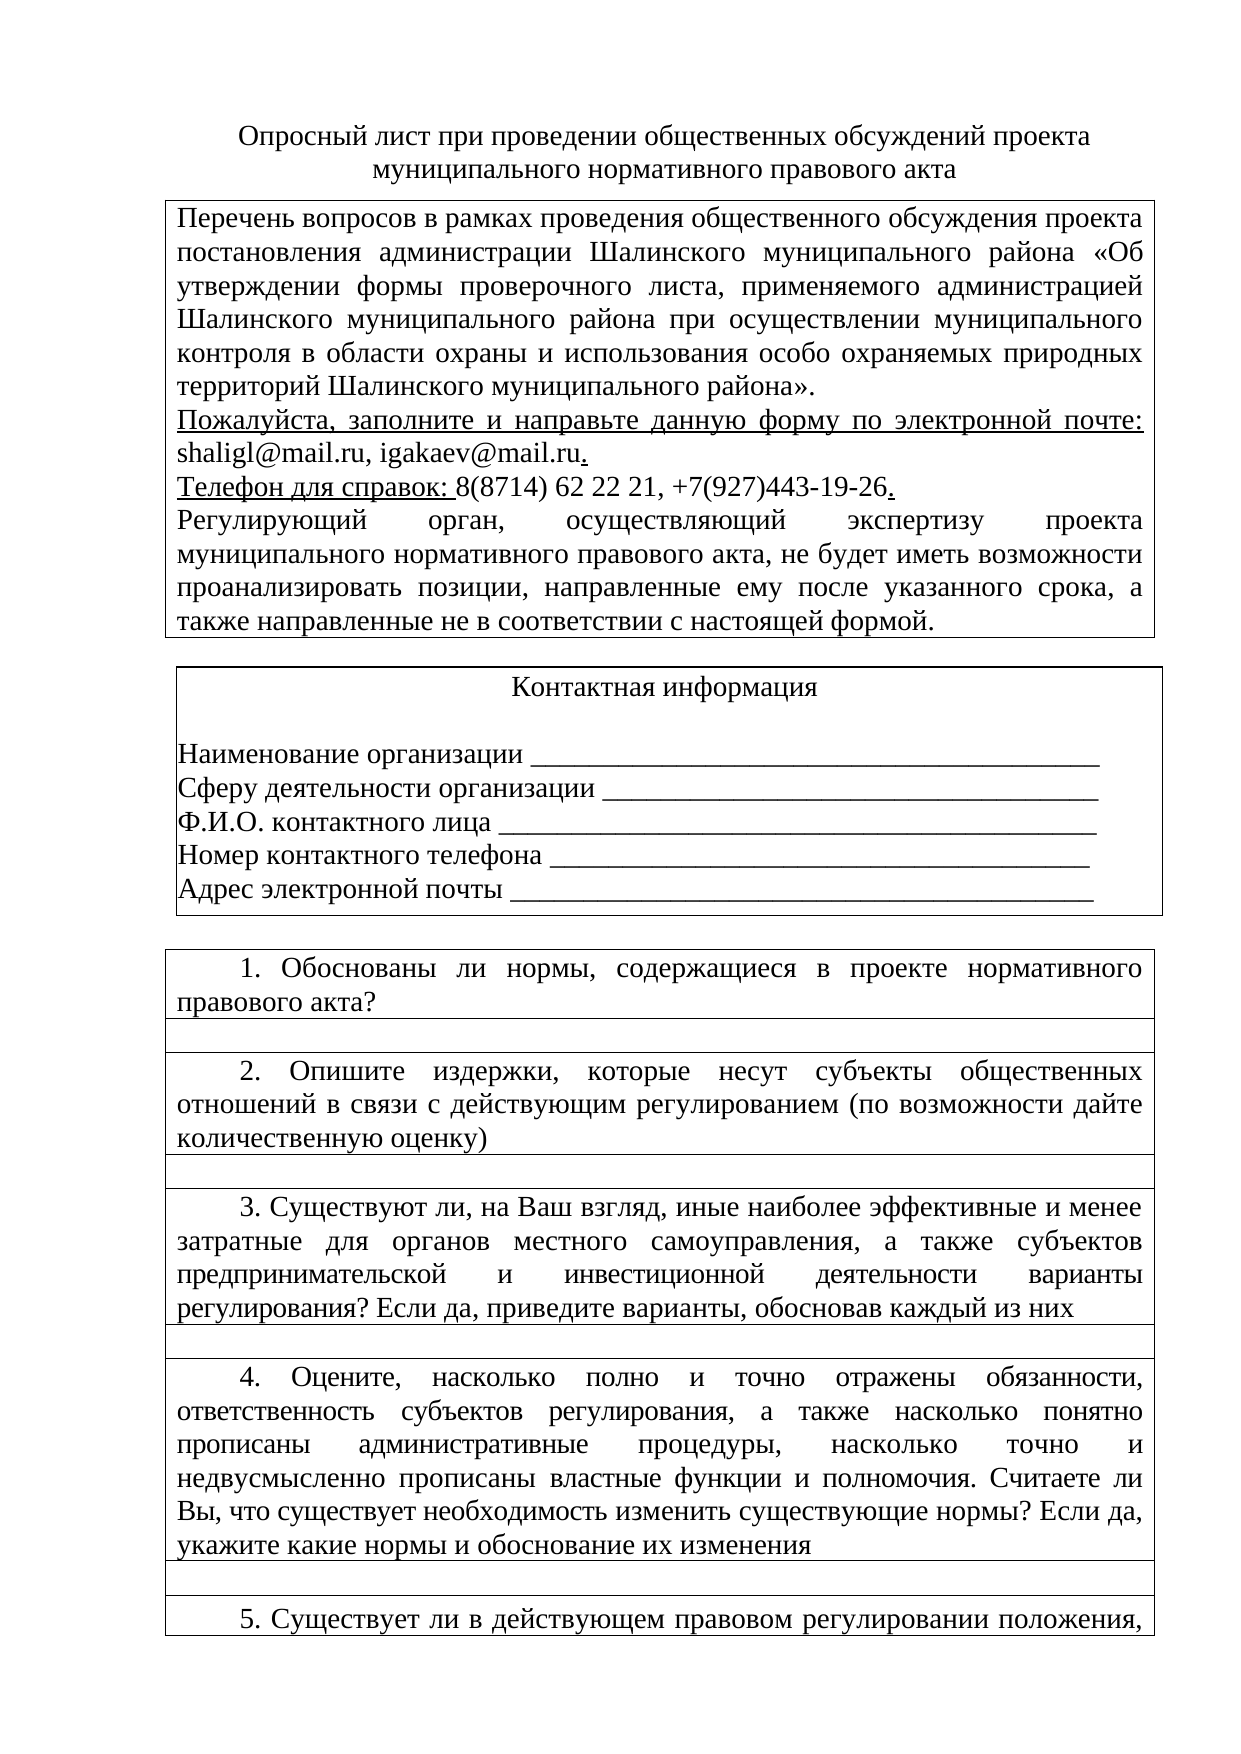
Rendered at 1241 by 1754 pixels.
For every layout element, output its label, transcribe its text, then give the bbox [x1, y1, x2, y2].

table_cell [166, 1325, 1154, 1358]
table_header Перечень вопросов в рамках проведения общественного обсуждения проекта постановления администрации Шалинского муниципального района «Об утверждении формы проверочного листа, применяемого администрацией Шалинского муниципального района при осуществлении муниципального контроля в области охраны и использования особо охраняемых природных территорий Шалинского муниципального района». Пожалуйста, заполните и направьте данную форму по электронной почте: shaligl@mail.ru, igakaev@mail.ru. Телефон для справок: 8(8714) 62 22 21, +7(927)443-19-26. Регулирующий орган, осуществляющий экспертизу проекта муниципального нормативного правового акта, не будет иметь возможности проанализировать позиции, направленные ему после указанного срока, а также направленные не в соответствии с настоящей формой. [166, 201, 1154, 637]
text Наименование организации _______________________________________ [177, 737, 1152, 770]
table_cell [166, 1019, 1154, 1052]
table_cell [166, 1596, 1154, 1635]
text Опросный лист при проведении общественных обсуждений проекта муниципального нормативного правового акта [177, 118, 1152, 185]
text Контактная информация [177, 668, 1162, 703]
table_cell [166, 1155, 1154, 1188]
table_cell 4. Оцените, насколько полно и точно отражены обязанности, ответственность субъектов регулирования, а также насколько понятно прописаны административные процедуры, насколько точно и недвусмысленно прописаны властные функции и полномочия. Считаете ли Вы, что существует необходимость изменить существующие нормы? Если да, укажите какие нормы и обоснование их изменения [166, 1359, 1154, 1560]
text Ф.И.О. контактного лица _________________________________________ [177, 804, 1152, 837]
text Сферу деятельности организации __________________________________ [177, 770, 1152, 804]
table_cell 2. Опишите издержки, которые несут субъекты общественных отношений в связи с действующим регулированием (по возможности дайте количественную оценку) [166, 1053, 1154, 1154]
table_cell [166, 1561, 1154, 1595]
text Адрес электронной почты ________________________________________ [177, 868, 1162, 915]
table_header 1. Обоснованы ли нормы, содержащиеся в проекте нормативного правового акта? [166, 950, 1154, 1017]
table_cell 3. Существуют ли, на Ваш взгляд, иные наиболее эффективные и менее затратные для органов местного самоуправления, а также субъектов предпринимательской и инвестиционной деятельности варианты регулирования? Если да, приведите варианты, обосновав каждый из них [166, 1189, 1154, 1323]
text Номер контактного телефона _____________________________________ [177, 837, 1152, 868]
